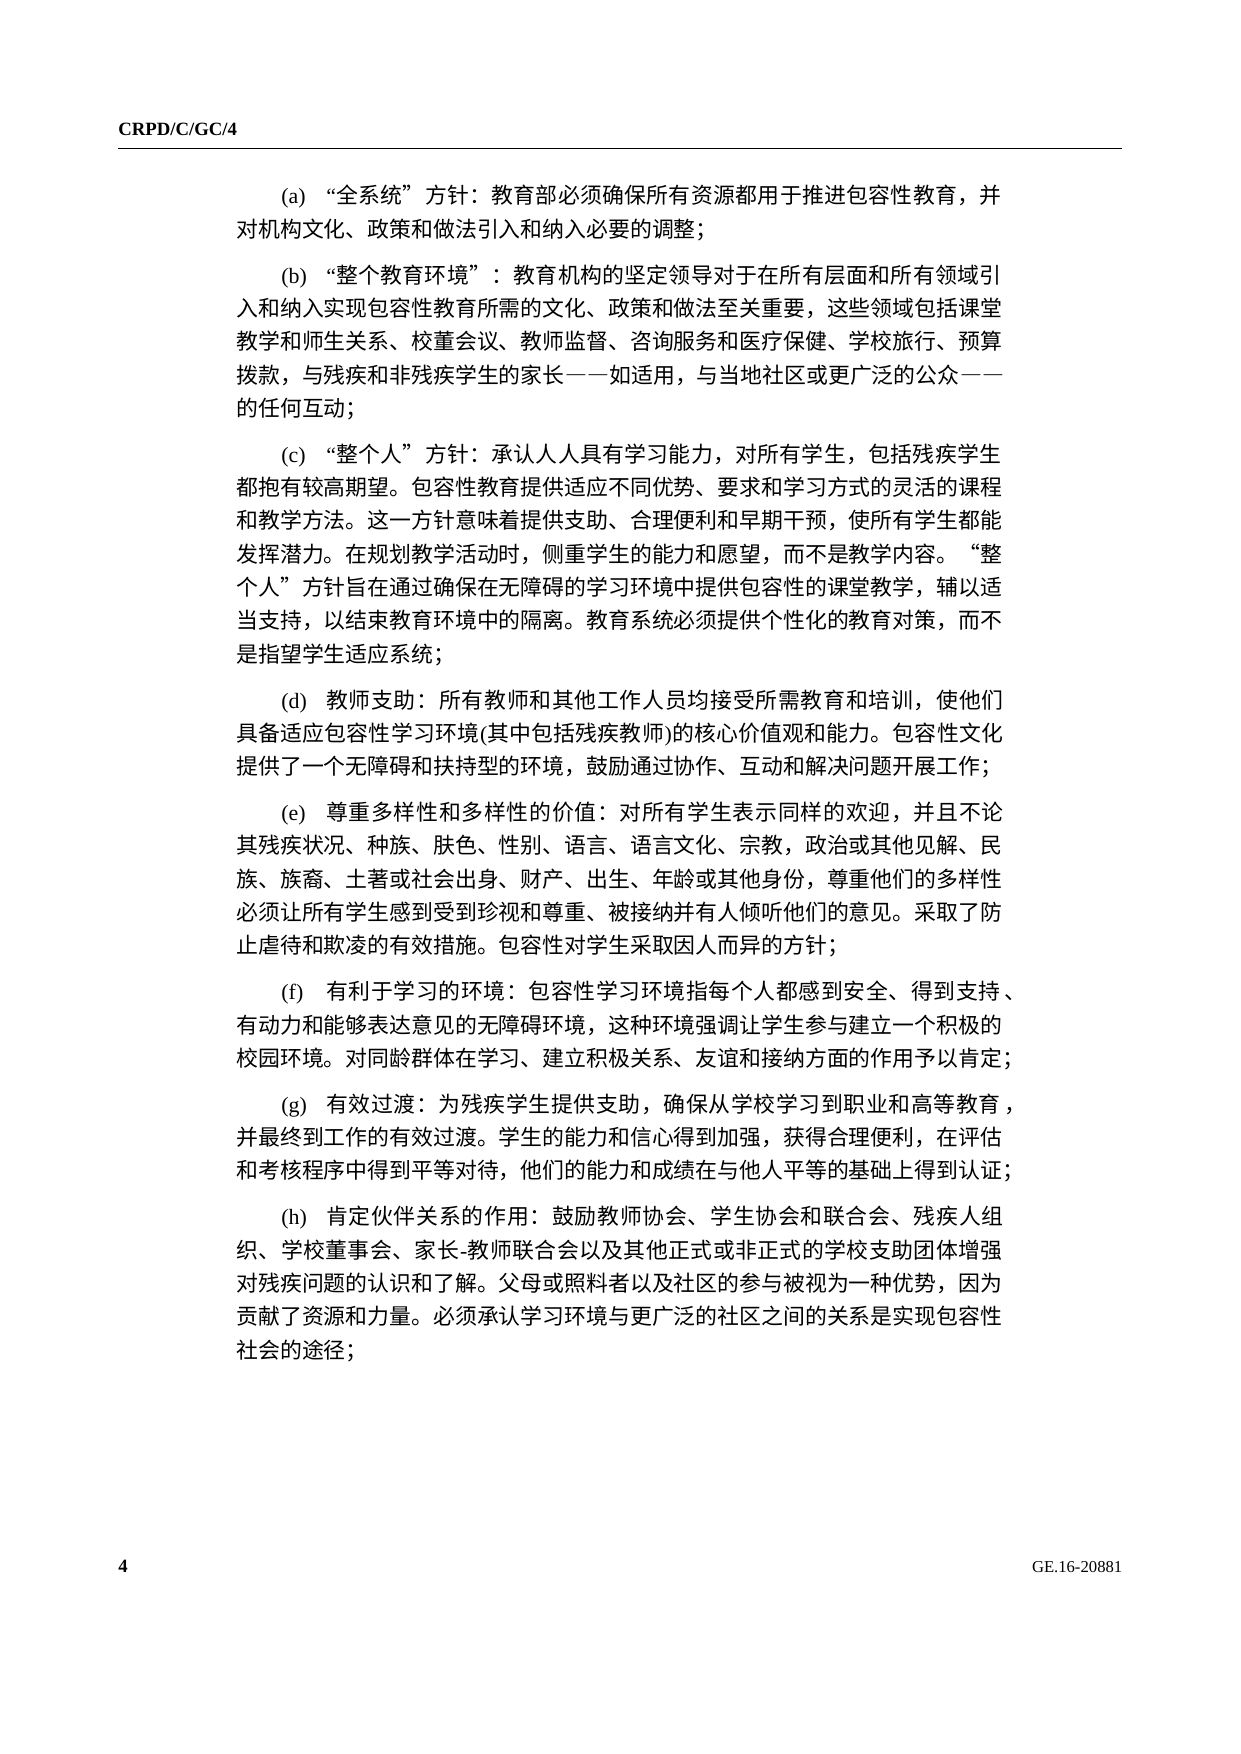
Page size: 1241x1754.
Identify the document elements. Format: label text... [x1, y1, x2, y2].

text (f) 有利于学习的环境：包容性学习环境指每个人都感到安全、得到支持、有动力和能够表达意见的无障碍环境，这种环境强调让学生参与建立一个积极的校园环境。对同龄群体在学习、建立积极关系、友谊和接纳方面的作用予以肯定； [236, 973, 1004, 1073]
text (d) 教师支助：所有教师和其他工作人员均接受所需教育和培训，使他们具备适应包容性学习环境(其中包括残疾教师)的核心价值观和能力。包容性文化提供了一个无障碍和扶持型的环境，鼓励通过协作、互动和解决问题开展工作； [236, 681, 1004, 781]
text (h) 肯定伙伴关系的作用：鼓励教师协会、学生协会和联合会、残疾人组织、学校董事会、家长-教师联合会以及其他正式或非正式的学校支助团体增强对残疾问题的认识和了解。父母或照料者以及社区的参与被视为一种优势，因为贡献了资源和力量。必须承认学习环境与更广泛的社区之间的关系是实现包容性社会的途径； [236, 1198, 1004, 1365]
text (e) 尊重多样性和多样性的价值：对所有学生表示同样的欢迎，并且不论其残疾状况、种族、肤色、性别、语言、语言文化、宗教，政治或其他见解、民族、族裔、土著或社会出身、财产、出生、年龄或其他身份，尊重他们的多样性。必须让所有学生感到受到珍视和尊重、被接纳并有人倾听他们的意见。采取了防止虐待和欺凌的有效措施。包容性对学生采取因人而异的方针； [236, 794, 1004, 961]
text (a) “全系统”方针：教育部必须确保所有资源都用于推进包容性教育，并对机构文化、政策和做法引入和纳入必要的调整； [236, 177, 1004, 244]
text (g) 有效过渡：为残疾学生提供支助，确保从学校学习到职业和高等教育，并最终到工作的有效过渡。学生的能力和信心得到加强，获得合理便利，在评估和考核程序中得到平等对待，他们的能力和成绩在与他人平等的基础上得到认证； [236, 1086, 1004, 1186]
text (c) “整个人”方针：承认人人具有学习能力，对所有学生，包括残疾学生都抱有较高期望。包容性教育提供适应不同优势、要求和学习方式的灵活的课程和教学方法。这一方针意味着提供支助、合理便利和早期干预，使所有学生都能发挥潜力。在规划教学活动时，侧重学生的能力和愿望，而不是教学内容。“整个人”方针旨在通过确保在无障碍的学习环境中提供包容性的课堂教学，辅以适当支持，以结束教育环境中的隔离。教育系统必须提供个性化的教育对策，而不是指望学生适应系统； [236, 436, 1004, 669]
text (b) “整个教育环境”：教育机构的坚定领导对于在所有层面和所有领域引入和纳入实现包容性教育所需的文化、政策和做法至关重要，这些领域包括课堂教学和师生关系、校董会议、教师监督、咨询服务和医疗保健、学校旅行、预算拨款，与残疾和非残疾学生的家长――如适用，与当地社区或更广泛的公众――的任何互动； [236, 256, 1004, 423]
